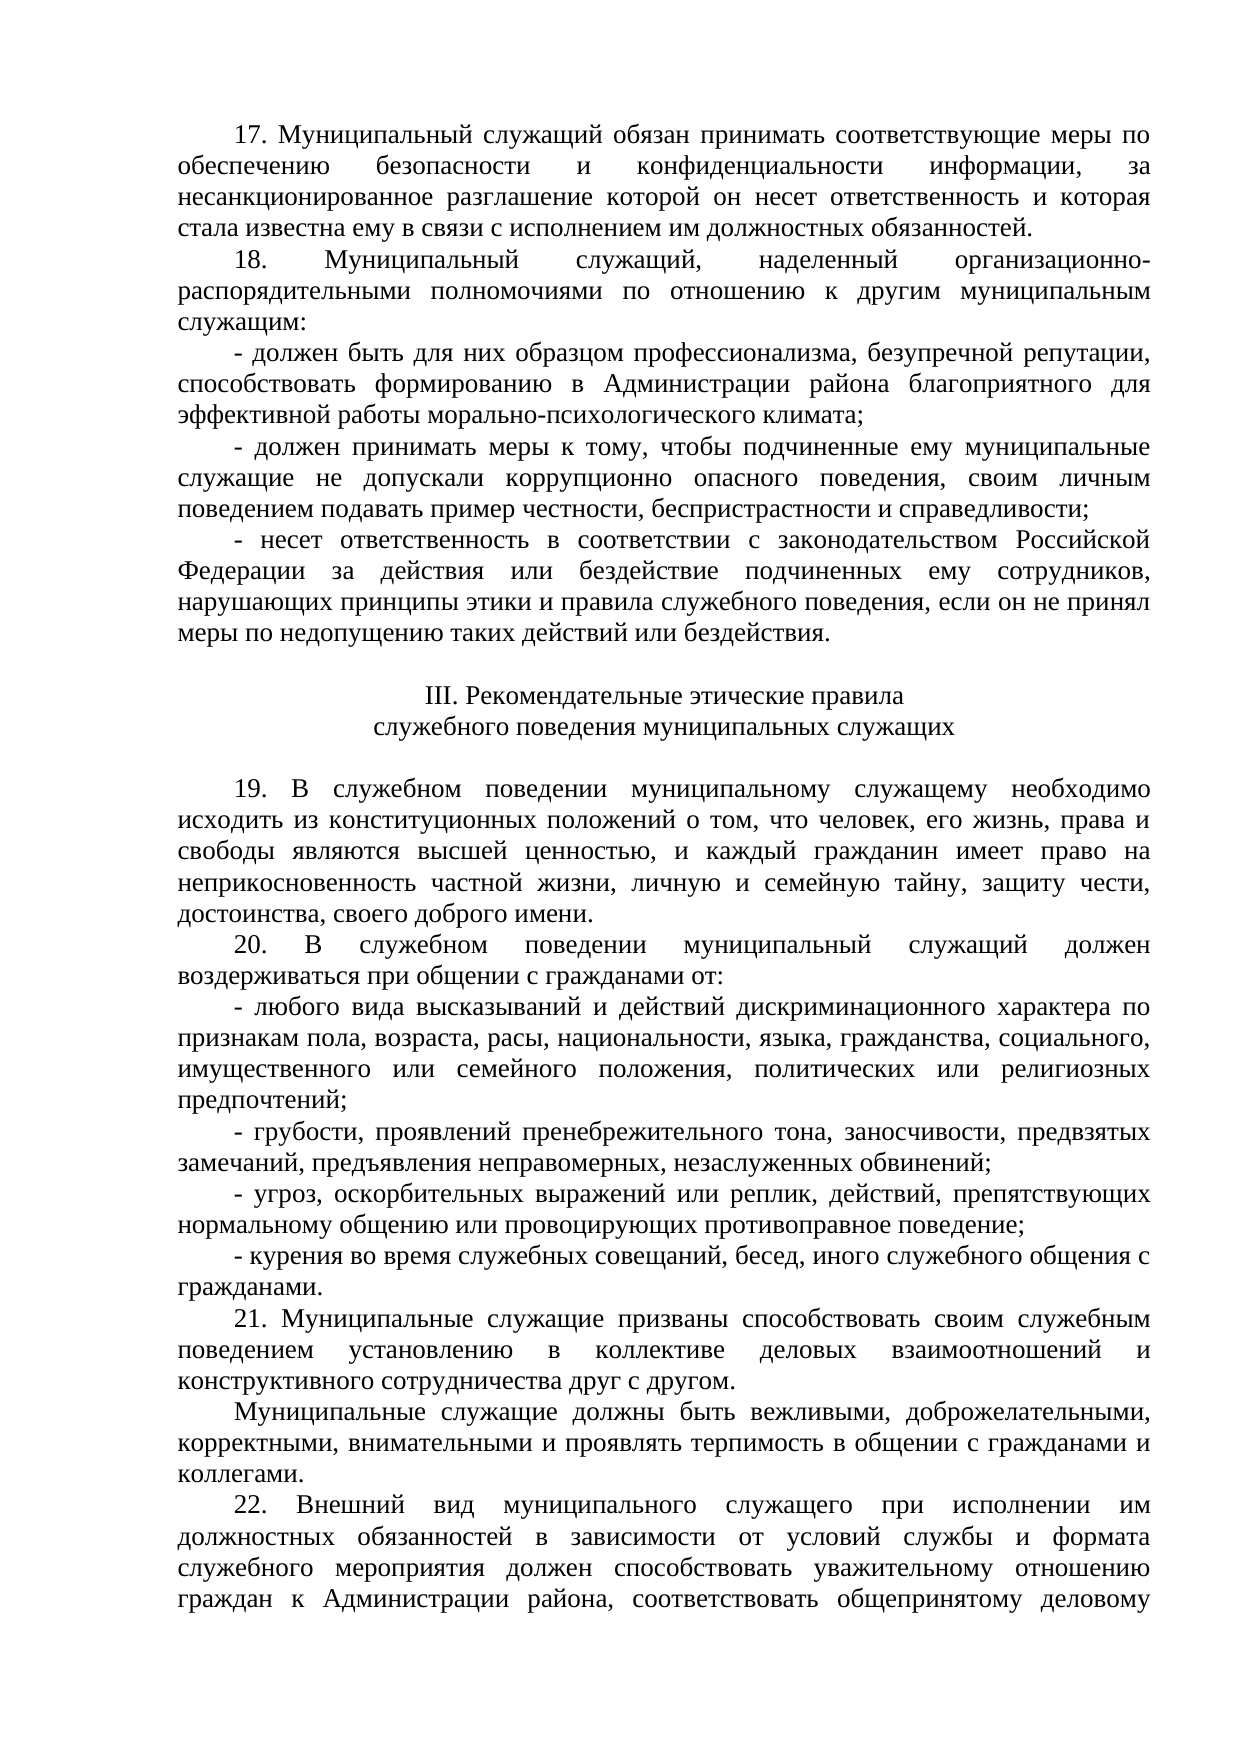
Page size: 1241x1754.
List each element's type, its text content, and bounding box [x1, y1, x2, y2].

text 18. Муниципальный служащий, наделенный организационно-распорядительными полномочиями по отношению к другим муниципальным служащим: [177, 243, 1152, 336]
text - должен принимать меры к тому, чтобы подчиненные ему муниципальные служащие не допускали коррупционно опасного поведения, своим личным поведением подавать пример честности, беспристрастности и справедливости; [177, 429, 1152, 523]
text III. Рекомендательные этические правила [177, 679, 1152, 710]
text Муниципальные служащие должны быть вежливыми, доброжелательными, корректными, внимательными и проявлять терпимость в общении с гражданами и коллегами. [177, 1395, 1152, 1488]
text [177, 1488, 1152, 1613]
text - любого вида высказываний и действий дискриминационного характера по признакам пола, возраста, расы, национальности, языка, гражданства, социального, имущественного или семейного положения, политических или религиозных предпочтений; [177, 990, 1152, 1115]
text 21. Муниципальные служащие призваны способствовать своим служебным поведением установлению в коллективе деловых взаимоотношений и конструктивного сотрудничества друг с другом. [177, 1302, 1152, 1395]
text 17. Муниципальный служащий обязан принимать соответствующие меры по обеспечению безопасности и конфиденциальности информации, за несанкционированное разглашение которой он несет ответственность и которая стала известна ему в связи с исполнением им должностных обязанностей. [177, 118, 1152, 243]
text - должен быть для них образцом профессионализма, безупречной репутации, способствовать формированию в Администрации района благоприятного для эффективной работы морально-психологического климата; [177, 336, 1152, 429]
text - грубости, проявлений пренебрежительного тона, заносчивости, предвзятых замечаний, предъявления неправомерных, незаслуженных обвинений; [177, 1115, 1152, 1177]
text 20. В служебном поведении муниципальный служащий должен воздерживаться при общении с гражданами от: [177, 928, 1152, 990]
text - угроз, оскорбительных выражений или реплик, действий, препятствующих нормальному общению или провоцирующих противоправное поведение; [177, 1177, 1152, 1239]
text служебного поведения муниципальных служащих [177, 710, 1152, 741]
text - несет ответственность в соответствии с законодательством Российской Федерации за действия или бездействие подчиненных ему сотрудников, нарушающих принципы этики и правила служебного поведения, если он не принял меры по недопущению таких действий или бездействия. [177, 523, 1152, 648]
text - курения во время служебных совещаний, бесед, иного служебного общения с гражданами. [177, 1239, 1152, 1302]
text 19. В служебном поведении муниципальному служащему необходимо исходить из конституционных положений о том, что человек, его жизнь, права и свободы являются высшей ценностью, и каждый гражданин имеет право на неприкосновенность частной жизни, личную и семейную тайну, защиту чести, достоинства, своего доброго имени. [177, 772, 1152, 928]
